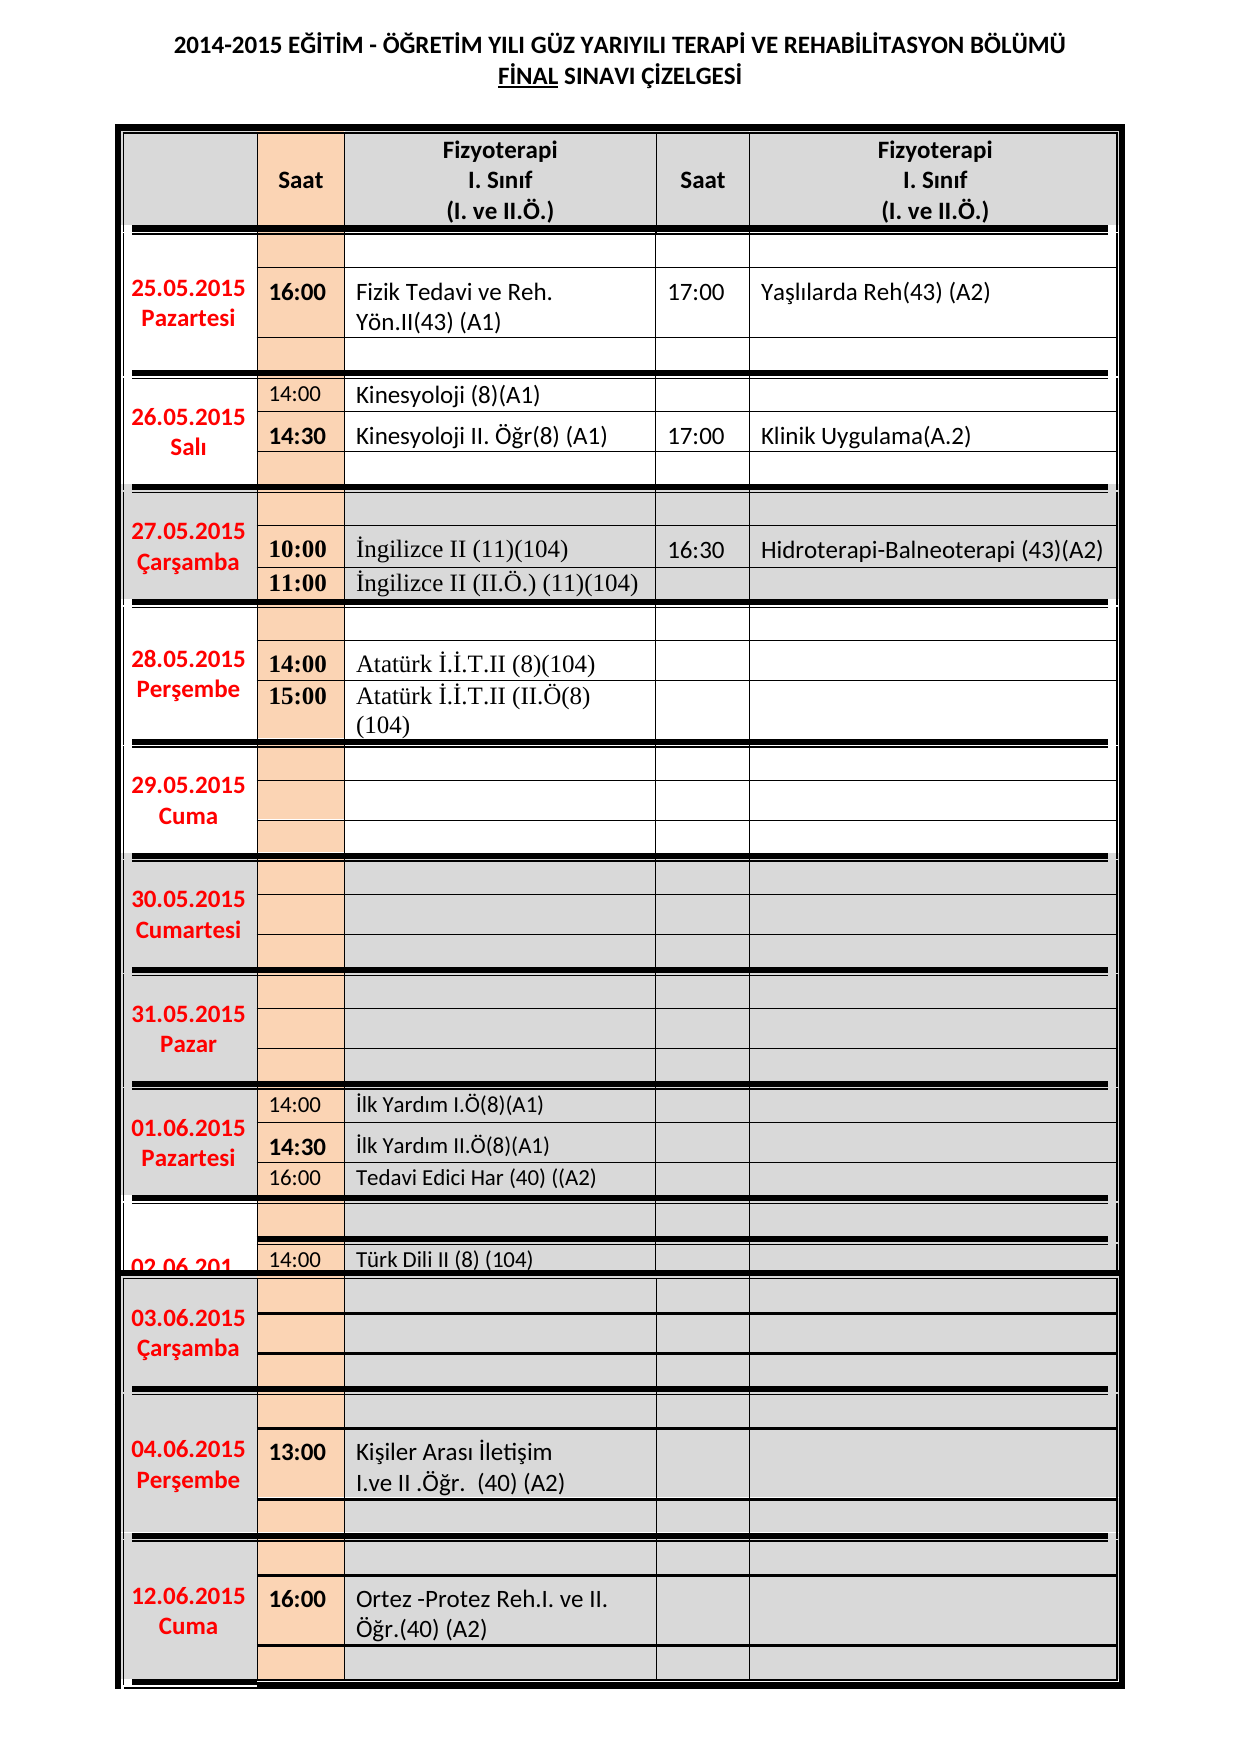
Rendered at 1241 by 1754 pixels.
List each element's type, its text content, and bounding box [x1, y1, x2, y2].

table_cell [750, 568, 1116, 599]
table_cell [258, 1049, 344, 1081]
table_cell 16:00 [258, 1163, 344, 1195]
table_cell [656, 235, 749, 267]
table_cell [258, 1315, 344, 1352]
table_cell 29.05.2015 Cuma [121, 739, 257, 852]
table_cell [656, 821, 749, 852]
table_cell [345, 1315, 656, 1352]
table_cell [750, 484, 1119, 525]
table_cell [750, 370, 1119, 411]
table_cell [657, 1577, 749, 1644]
table_cell [345, 1647, 656, 1679]
table_cell [258, 235, 344, 267]
table_cell 27.05.2015 Çarşamba [121, 484, 257, 599]
table_cell [345, 862, 655, 894]
table_cell [656, 1245, 749, 1270]
table_cell [258, 935, 344, 967]
table_cell [656, 1163, 749, 1195]
table_cell [750, 338, 1116, 370]
table_cell [657, 1542, 749, 1574]
table_header [124, 134, 257, 225]
table_cell [258, 1204, 344, 1236]
table_cell [657, 1647, 749, 1679]
table_cell [750, 1647, 1116, 1679]
table_cell 31.05.2015 Pazar [121, 967, 257, 1081]
table_cell 17:00 [656, 412, 749, 451]
table_cell [258, 748, 344, 780]
table_cell [750, 1533, 1119, 1574]
table_cell [345, 748, 655, 780]
table_cell [258, 976, 344, 1008]
table_cell [345, 608, 655, 640]
table_cell 28.05.2015 Perşembe [121, 599, 257, 738]
table_cell 12.06.2015 Cuma [121, 1533, 257, 1679]
table_header Saat [258, 134, 344, 225]
table_cell [656, 641, 749, 680]
table_cell [258, 862, 344, 894]
table_cell [258, 1009, 344, 1048]
table_cell [258, 1355, 344, 1386]
table_cell [258, 895, 344, 934]
table_cell [345, 935, 655, 967]
table_cell İlk Yardım I.Ö(8)(A1) [345, 1090, 655, 1122]
table_cell [657, 1430, 749, 1497]
table_cell [750, 821, 1116, 852]
table_cell [750, 967, 1119, 1008]
table_cell Fizik Tedavi ve Reh. Yön.II(43) (A1) [345, 268, 655, 337]
table_cell [258, 493, 344, 525]
table_cell [656, 568, 749, 599]
table_cell [750, 681, 1116, 738]
table_cell [258, 781, 344, 819]
table_cell İngilizce II (11)(104) [345, 526, 655, 567]
table_cell Kişiler Arası İletişim I.ve II .Öğr. (40) (A2) [345, 1430, 656, 1497]
table_cell Atatürk İ.İ.T.II (II.Ö(8) (104) [345, 681, 655, 738]
table_cell Klinik Uygulama(A.2) [750, 412, 1116, 451]
table_cell [750, 1163, 1116, 1195]
table_cell [750, 739, 1119, 780]
table_cell [656, 781, 749, 819]
table_cell [750, 935, 1116, 967]
table_cell 17:00 [656, 268, 749, 337]
table_cell [656, 379, 749, 411]
table_cell [656, 681, 749, 738]
table_cell [750, 225, 1119, 267]
table_cell [656, 1204, 749, 1236]
table_cell İlk Yardım II.Ö(8)(A1) [345, 1123, 655, 1162]
table_cell [345, 1542, 656, 1574]
text FİNAL SINAVI ÇİZELGESİ [59, 60, 1181, 91]
table_cell [750, 1315, 1116, 1352]
text 2014-2015 EĞİTİM - ÖĞRETİM YILI GÜZ YARIYILI TERAPİ VE REHABİLİTASYON BÖLÜMÜ [59, 29, 1181, 60]
table_cell [657, 1395, 749, 1427]
table_cell [656, 895, 749, 934]
table_cell [345, 1009, 655, 1048]
table_cell [345, 781, 655, 819]
table_cell [345, 338, 655, 370]
table_header Fizyoterapi I. Sınıf (I. ve II.Ö.) [750, 134, 1116, 225]
table_cell [345, 452, 655, 484]
table_cell 15:00 [258, 681, 344, 738]
table_cell [750, 452, 1116, 484]
table_cell 13:00 [258, 1430, 344, 1497]
table_cell [656, 493, 749, 525]
table_cell 14:00 [258, 1090, 344, 1122]
table_cell 14:00 [258, 641, 344, 680]
table_cell [657, 1315, 749, 1352]
table_cell [345, 235, 655, 267]
table_cell Tedavi Edici Har (40) ((A2) [345, 1163, 655, 1195]
table_cell [750, 853, 1119, 894]
table_cell [258, 1395, 344, 1427]
table_header [750, 1279, 1116, 1312]
table_cell [750, 1355, 1116, 1386]
table_cell [345, 1049, 655, 1081]
table_cell 16:00 [258, 1577, 344, 1644]
table_cell [656, 452, 749, 484]
table_cell [258, 608, 344, 640]
table_cell 10:00 [258, 526, 344, 567]
table_cell [750, 1577, 1116, 1644]
table_cell [345, 895, 655, 934]
table_cell 14:30 [258, 1123, 344, 1162]
table_cell 25.05.2015 Pazartesi [121, 225, 257, 370]
table_cell [656, 976, 749, 1008]
table_cell [750, 641, 1116, 680]
table_cell 26.05.2015 Salı [121, 370, 257, 484]
table_cell [258, 1647, 344, 1679]
table_header [657, 1279, 749, 1312]
table_cell 16:00 [258, 268, 344, 337]
table_header 03.06.2015 Çarşamba [124, 1279, 257, 1386]
table_cell Ortez -Protez Reh.I. ve II. Öğr.(40) (A2) [345, 1577, 656, 1644]
table_cell [345, 976, 655, 1008]
table_cell [657, 1501, 749, 1532]
table_cell 16:30 [656, 526, 749, 567]
table_cell [345, 1395, 656, 1427]
table_cell [656, 1049, 749, 1081]
table_cell [258, 1501, 344, 1532]
table_cell [258, 821, 344, 852]
table_cell [750, 1009, 1116, 1048]
table_cell [656, 935, 749, 967]
table_cell [258, 338, 344, 370]
table_cell [656, 1090, 749, 1122]
table_header [345, 1279, 656, 1312]
table_cell [345, 821, 655, 852]
table_cell [750, 1501, 1116, 1532]
table_cell [345, 1355, 656, 1386]
table_cell Atatürk İ.İ.T.II (8)(104) [345, 641, 655, 680]
table_cell Kinesyoloji (8)(A1) [345, 379, 655, 411]
table_cell 02.06.201 Salı [121, 1195, 257, 1270]
table_cell [750, 1386, 1119, 1427]
table_cell [258, 452, 344, 484]
table_cell [258, 1542, 344, 1574]
table_cell [750, 895, 1116, 934]
table_cell [345, 1501, 656, 1532]
table_cell Yaşlılarda Reh(43) (A2) [750, 268, 1116, 337]
table_cell [750, 1236, 1119, 1270]
table_cell [345, 493, 655, 525]
table_cell Kinesyoloji II. Öğr(8) (A1) [345, 412, 655, 451]
table_cell İngilizce II (II.Ö.) (11)(104) [345, 568, 655, 599]
table_cell [750, 1195, 1119, 1236]
table_cell 04.06.2015 Perşembe [121, 1386, 257, 1532]
table_header Saat [657, 134, 749, 225]
table_cell 14:00 [258, 1245, 344, 1270]
table_cell [750, 599, 1119, 640]
table_cell 01.06.2015 Pazartesi [121, 1081, 257, 1195]
table_cell 14:30 [258, 412, 344, 451]
table_cell [656, 1009, 749, 1048]
table_cell [656, 1123, 749, 1162]
table_cell [656, 338, 749, 370]
table_cell [750, 1430, 1116, 1497]
table_cell [656, 862, 749, 894]
table_cell Hidroterapi-Balneoterapi (43)(A2) [750, 526, 1116, 567]
table_header [258, 1279, 344, 1312]
table_cell [656, 748, 749, 780]
table_cell [750, 1123, 1116, 1162]
table_cell [750, 1049, 1116, 1081]
table_cell 30.05.2015 Cumartesi [121, 853, 257, 967]
table_cell Türk Dili II (8) (104) [345, 1245, 655, 1270]
table_cell [750, 1081, 1119, 1122]
table_cell [345, 1204, 655, 1236]
table_cell 14:00 [258, 379, 344, 411]
table_cell [750, 781, 1116, 819]
table_header Fizyoterapi I. Sınıf (I. ve II.Ö.) [345, 134, 656, 225]
table_cell [657, 1355, 749, 1386]
table_cell 11:00 [258, 568, 344, 599]
table_cell [656, 608, 749, 640]
